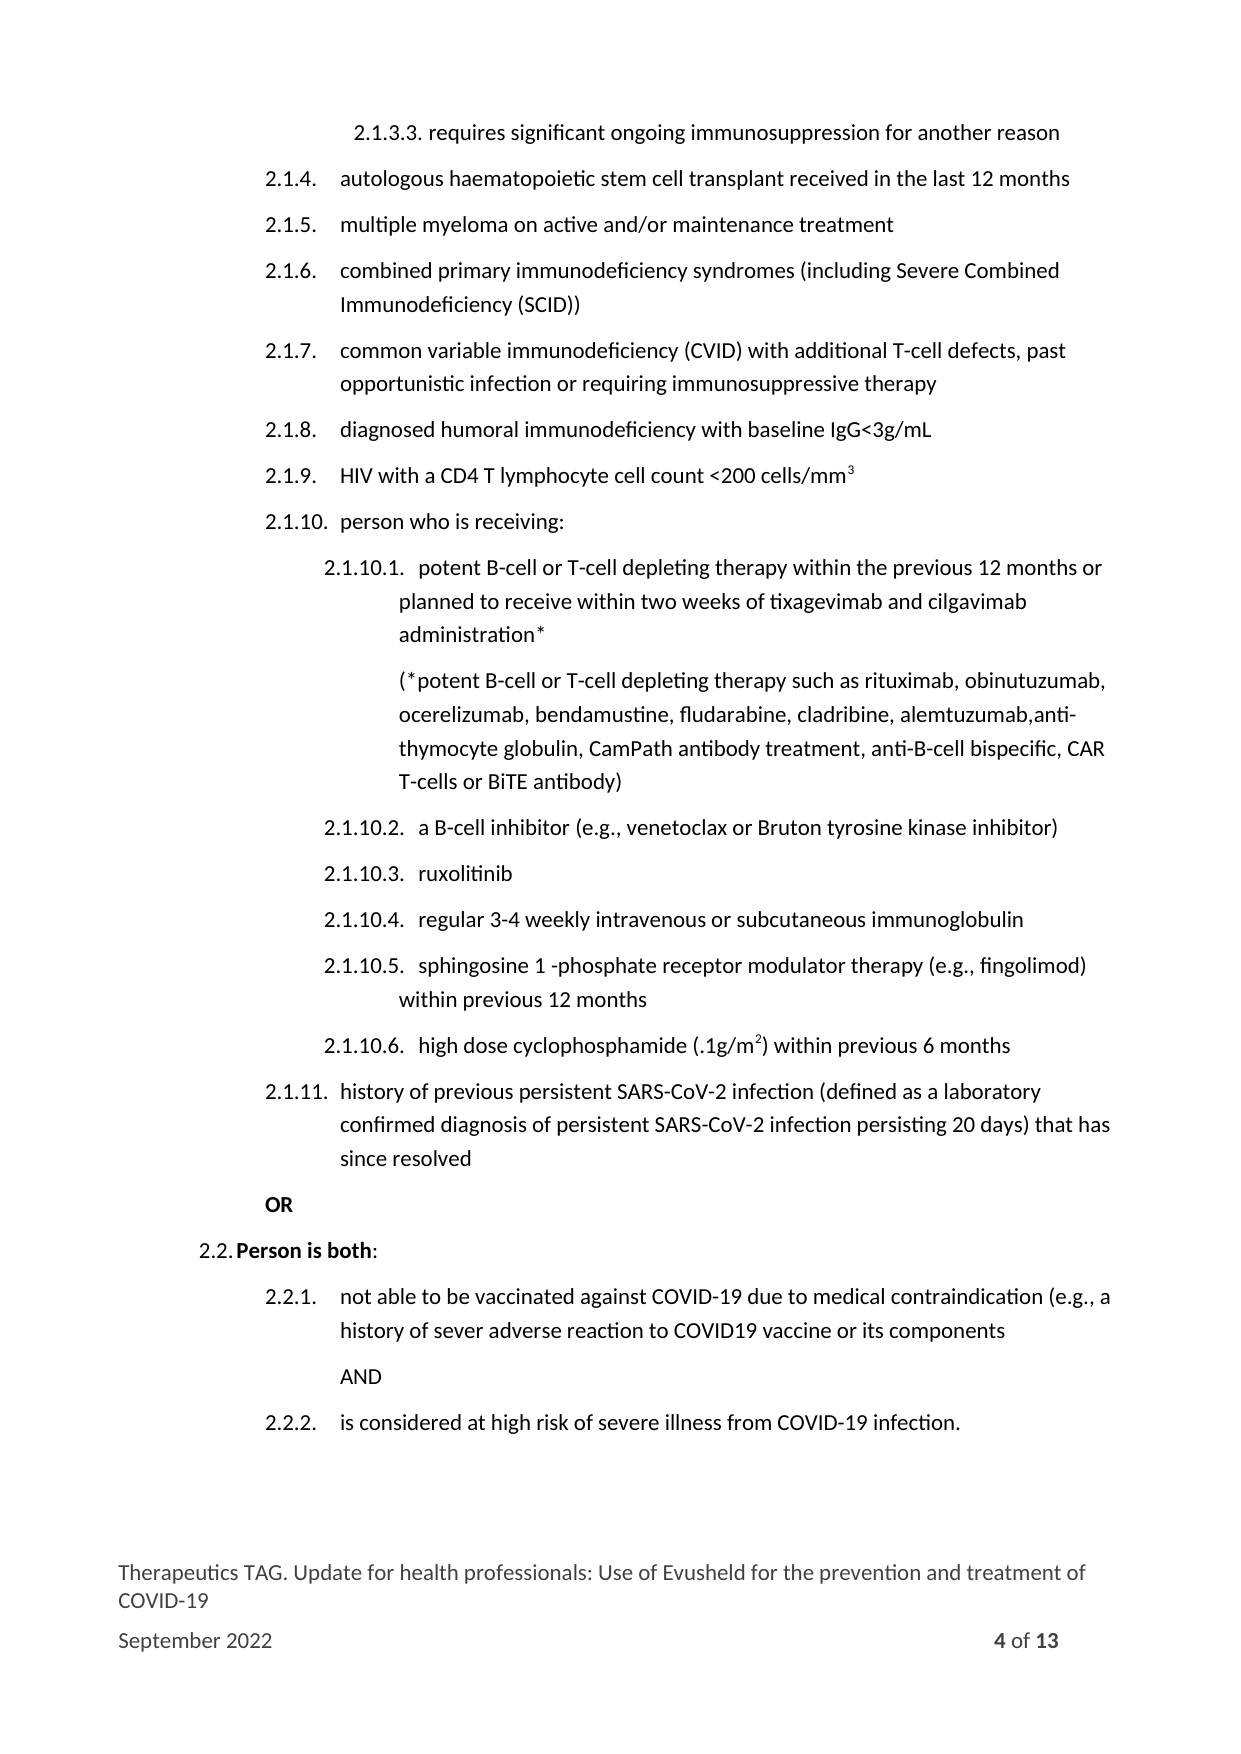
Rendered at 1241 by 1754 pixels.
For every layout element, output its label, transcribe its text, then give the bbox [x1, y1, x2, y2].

list a B-cell inhibitor (e.g., venetoclax or Bruton tyrosine kinase inhibitor) [324, 813, 1122, 841]
text (*potent B-cell or T-cell depleting therapy such as rituximab, obinutuzumab, ocerelizumab, bendamustine, fludarabine, cladribine, alemtuzumab,anti-thymocyte globulin, CamPath antibody treatment, anti-B-cell bispecific, CAR T-cells or BiTE antibody) [399, 667, 1122, 795]
list HIV with a CD4 T lymphocyte cell count <200 cells/mm3 [265, 461, 1122, 489]
list combined primary immunodeficiency syndromes (including Severe Combined Immunodeficiency (SCID)) [265, 256, 1122, 318]
list not able to be vaccinated against COVID-19 due to medical contraindication (e.g., a history of sever adverse reaction to COVID19 vaccine or its components [265, 1282, 1122, 1344]
list sphingosine 1 -phosphate receptor modulator therapy (e.g., fingolimod) within previous 12 months [324, 951, 1122, 1013]
list multiple myeloma on active and/or maintenance treatment [265, 210, 1122, 238]
list autologous haematopoietic stem cell transplant received in the last 12 months [265, 164, 1122, 192]
list ruxolitinib [324, 859, 1122, 887]
list is considered at high risk of severe illness from COVID-19 infection. [265, 1408, 1122, 1436]
list person who is receiving: [265, 507, 1122, 536]
text AND [340, 1362, 1122, 1390]
list Person is both: [199, 1236, 1122, 1264]
list regular 3-4 weekly intravenous or subcutaneous immunoglobulin [324, 905, 1122, 933]
list common variable immunodeficiency (CVID) with additional T-cell defects, past opportunistic infection or requiring immunosuppressive therapy [265, 336, 1122, 397]
list diagnosed humoral immunodeficiency with baseline IgG<3g/mL [265, 415, 1122, 443]
list history of previous persistent SARS-CoV-2 infection (defined as a laboratory confirmed diagnosis of persistent SARS-CoV-2 infection persisting 20 days) that has since resolved [265, 1077, 1122, 1172]
text OR [265, 1190, 1122, 1218]
list high dose cyclophosphamide (.1g/m2) within previous 6 months [324, 1031, 1122, 1059]
list requires significant ongoing immunosuppression for another reason [353, 118, 1122, 146]
list potent B-cell or T-cell depleting therapy within the previous 12 months or planned to receive within two weeks of tixagevimab and cilgavimab administration* [324, 553, 1122, 649]
